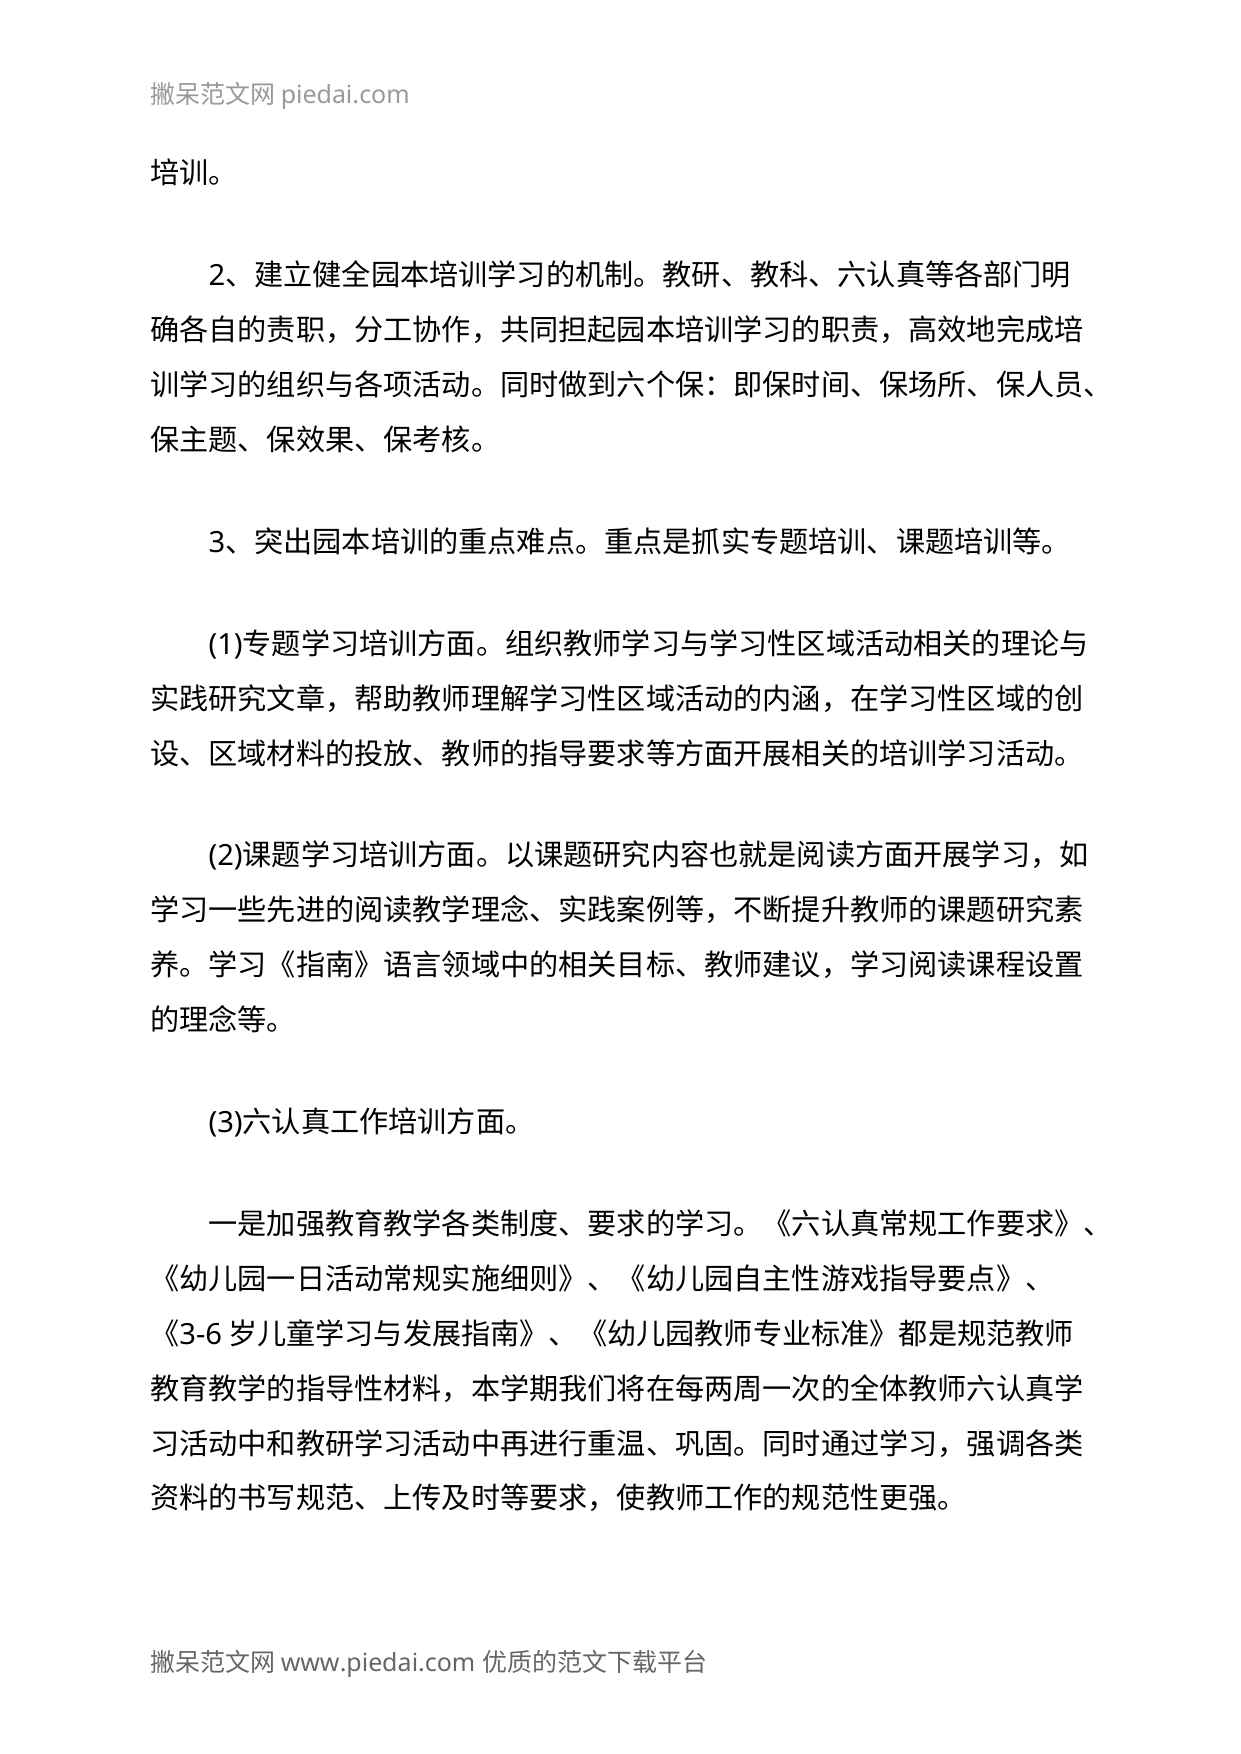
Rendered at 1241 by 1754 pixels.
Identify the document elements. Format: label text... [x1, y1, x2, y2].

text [150, 150, 1090, 192]
text (1)专题学习培训方面。组织教师学习与学习性区域活动相关的理论与实践研究文章，帮助教师理解学习性区域活动的内涵，在学习性区域的创设、区域材料的投放、教师的指导要求等方面开展相关的培训学习活动。 [150, 620, 1090, 772]
text 3、突出园本培训的重点难点。重点是抓实专题培训、课题培训等。 [150, 518, 1090, 561]
text 2、建立健全园本培训学习的机制。教研、教科、六认真等各部门明确各自的责职，分工协作，共同担起园本培训学习的职责，高效地完成培训学习的组织与各项活动。同时做到六个保：即保时间、保场所、保人员、保主题、保效果、保考核。 [150, 252, 1090, 459]
text (2)课题学习培训方面。以课题研究内容也就是阅读方面开展学习，如学习一些先进的阅读教学理念、实践案例等，不断提升教师的课题研究素养。学习《指南》语言领域中的相关目标、教师建议，学习阅读课程设置的理念等。 [150, 832, 1090, 1039]
text (3)六认真工作培训方面。 [150, 1098, 1090, 1141]
text 一是加强教育教学各类制度、要求的学习。《六认真常规工作要求》、《幼儿园一日活动常规实施细则》、《幼儿园自主性游戏指导要点》、《3-6岁儿童学习与发展指南》、《幼儿园教师专业标准》都是规范教师教育教学的指导性材料，本学期我们将在每两周一次的全体教师六认真学习活动中和教研学习活动中再进行重温、巩固。同时通过学习，强调各类资料的书写规范、上传及时等要求，使教师工作的规范性更强。 [150, 1201, 1090, 1517]
